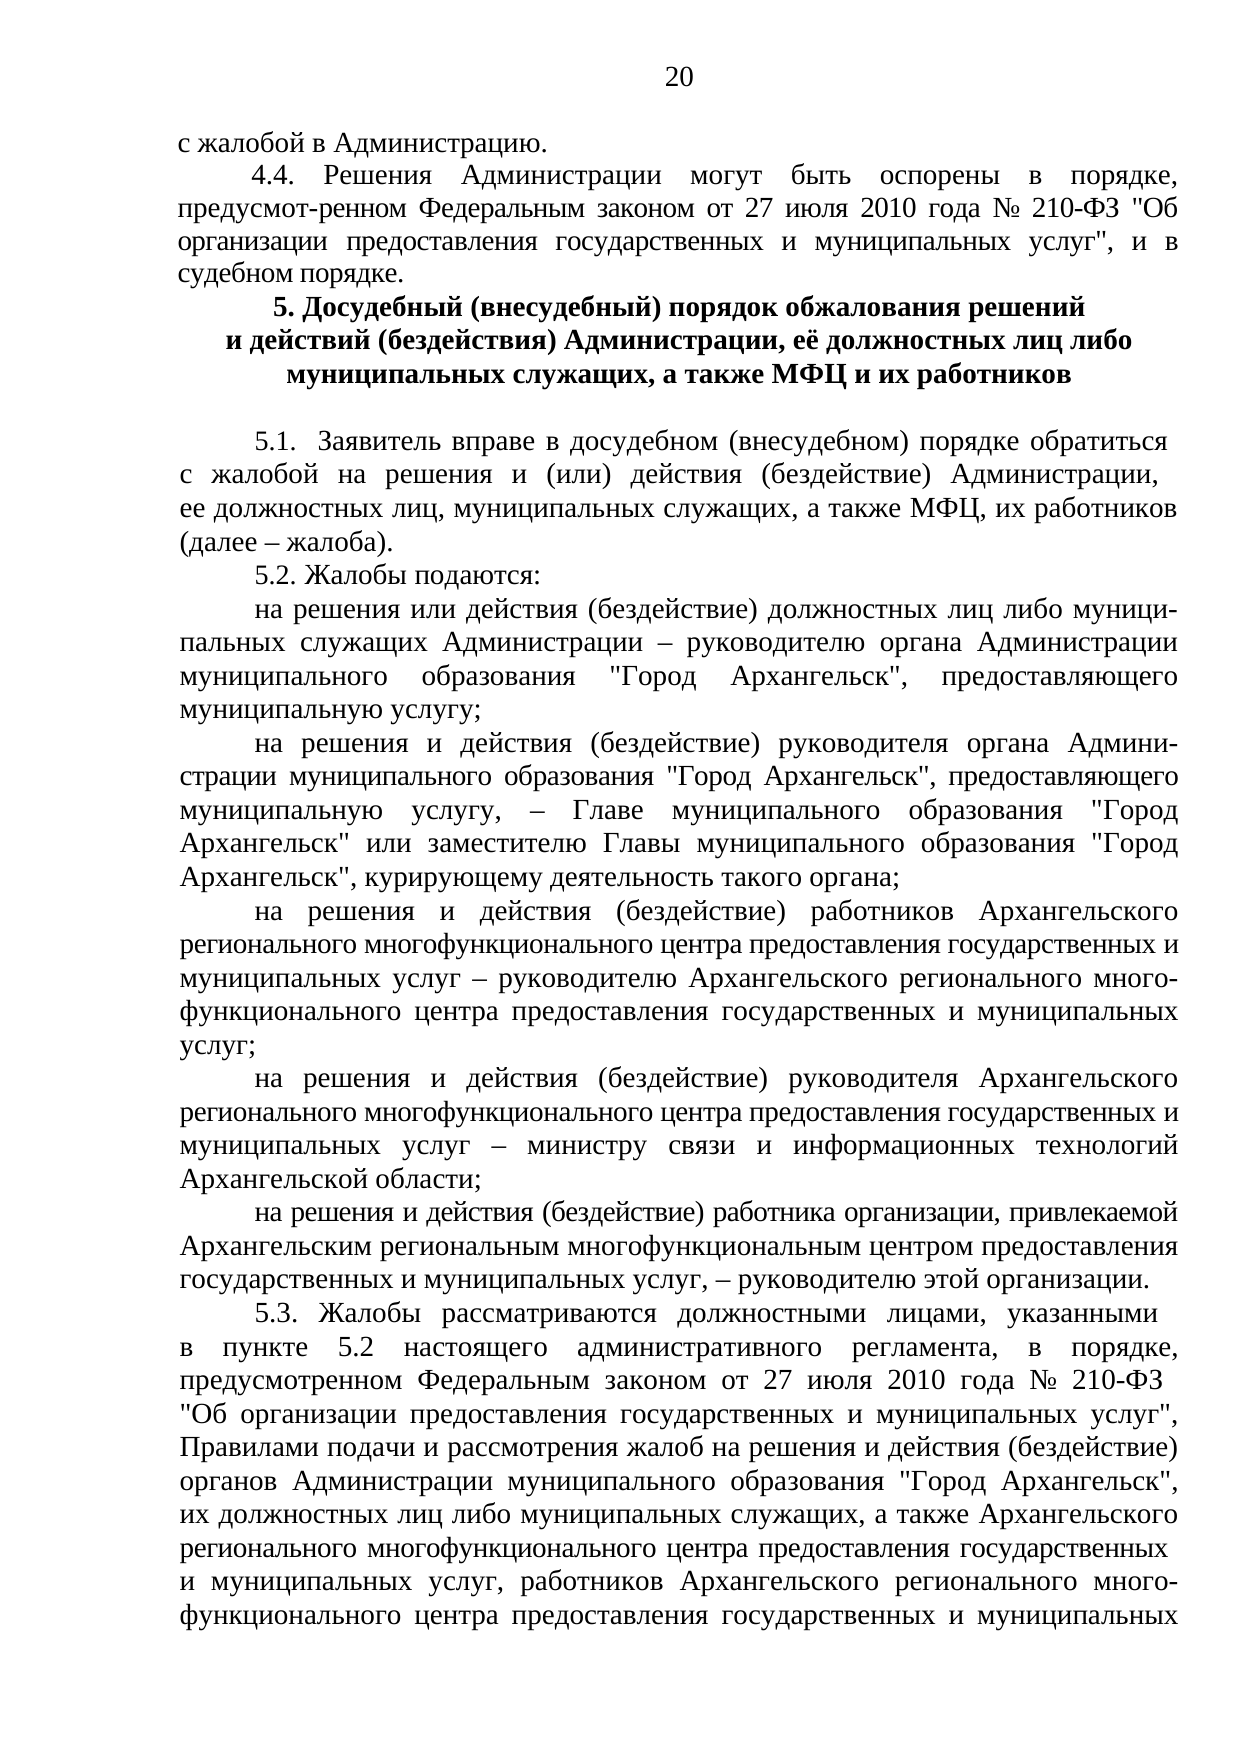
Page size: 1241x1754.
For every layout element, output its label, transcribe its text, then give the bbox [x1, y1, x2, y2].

text на решения и действия (бездействие) работника организации, привлекаемой Архангельским региональным многофункциональным центром предоставления государственных и муниципальных услуг, – руководителю этой организации. [179, 1194, 1179, 1295]
text и действий (бездействия) Администрации, её должностных лиц либо муниципальных служащих, а также МФЦ и их работников [177, 322, 1181, 389]
text 5. Досудебный (внесудебный) порядок обжалования решений [177, 289, 1181, 322]
text на решения и действия (бездействие) работников Архангельского регионального многофункционального центра предоставления государственных и муниципальных услуг – руководителю Архангельского регионального много-функционального центра предоставления государственных и муниципальных услуг; [179, 893, 1179, 1060]
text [179, 1295, 1179, 1631]
text 4.4. Решения Администрации могут быть оспорены в порядке, предусмот-ренном Федеральным законом от 27 июля 2010 года № 210-ФЗ "Об организации предоставления государственных и муниципальных услуг", и в судебном порядке. [177, 159, 1179, 289]
text на решения и действия (бездействие) руководителя органа Админи-страции муниципального образования "Город Архангельск", предоставляющего муниципальную услугу, – Главе муниципального образования "Город Архангельск" или заместителю Главы муниципального образования "Город Архангельск", курирующему деятельность такого органа; [179, 725, 1179, 893]
text на решения или действия (бездействие) должностных лиц либо муници-пальных служащих Администрации – руководителю органа Администрации муниципального образования "Город Архангельск", предоставляющего муниципальную услугу; [179, 591, 1179, 725]
text на решения и действия (бездействие) руководителя Архангельского регионального многофункционального центра предоставления государственных и муниципальных услуг – министру связи и информационных технологий Архангельской области; [179, 1060, 1179, 1194]
list Жалобы подаются: [179, 557, 1179, 591]
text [177, 126, 1179, 159]
list Заявитель вправе в досудебном (внесудебном) порядке обратиться с жалобой на решения и (или) действия (бездействие) Администрации, ее должностных лиц, муниципальных служащих, а также МФЦ, их работников (далее – жалоба). [179, 423, 1179, 557]
